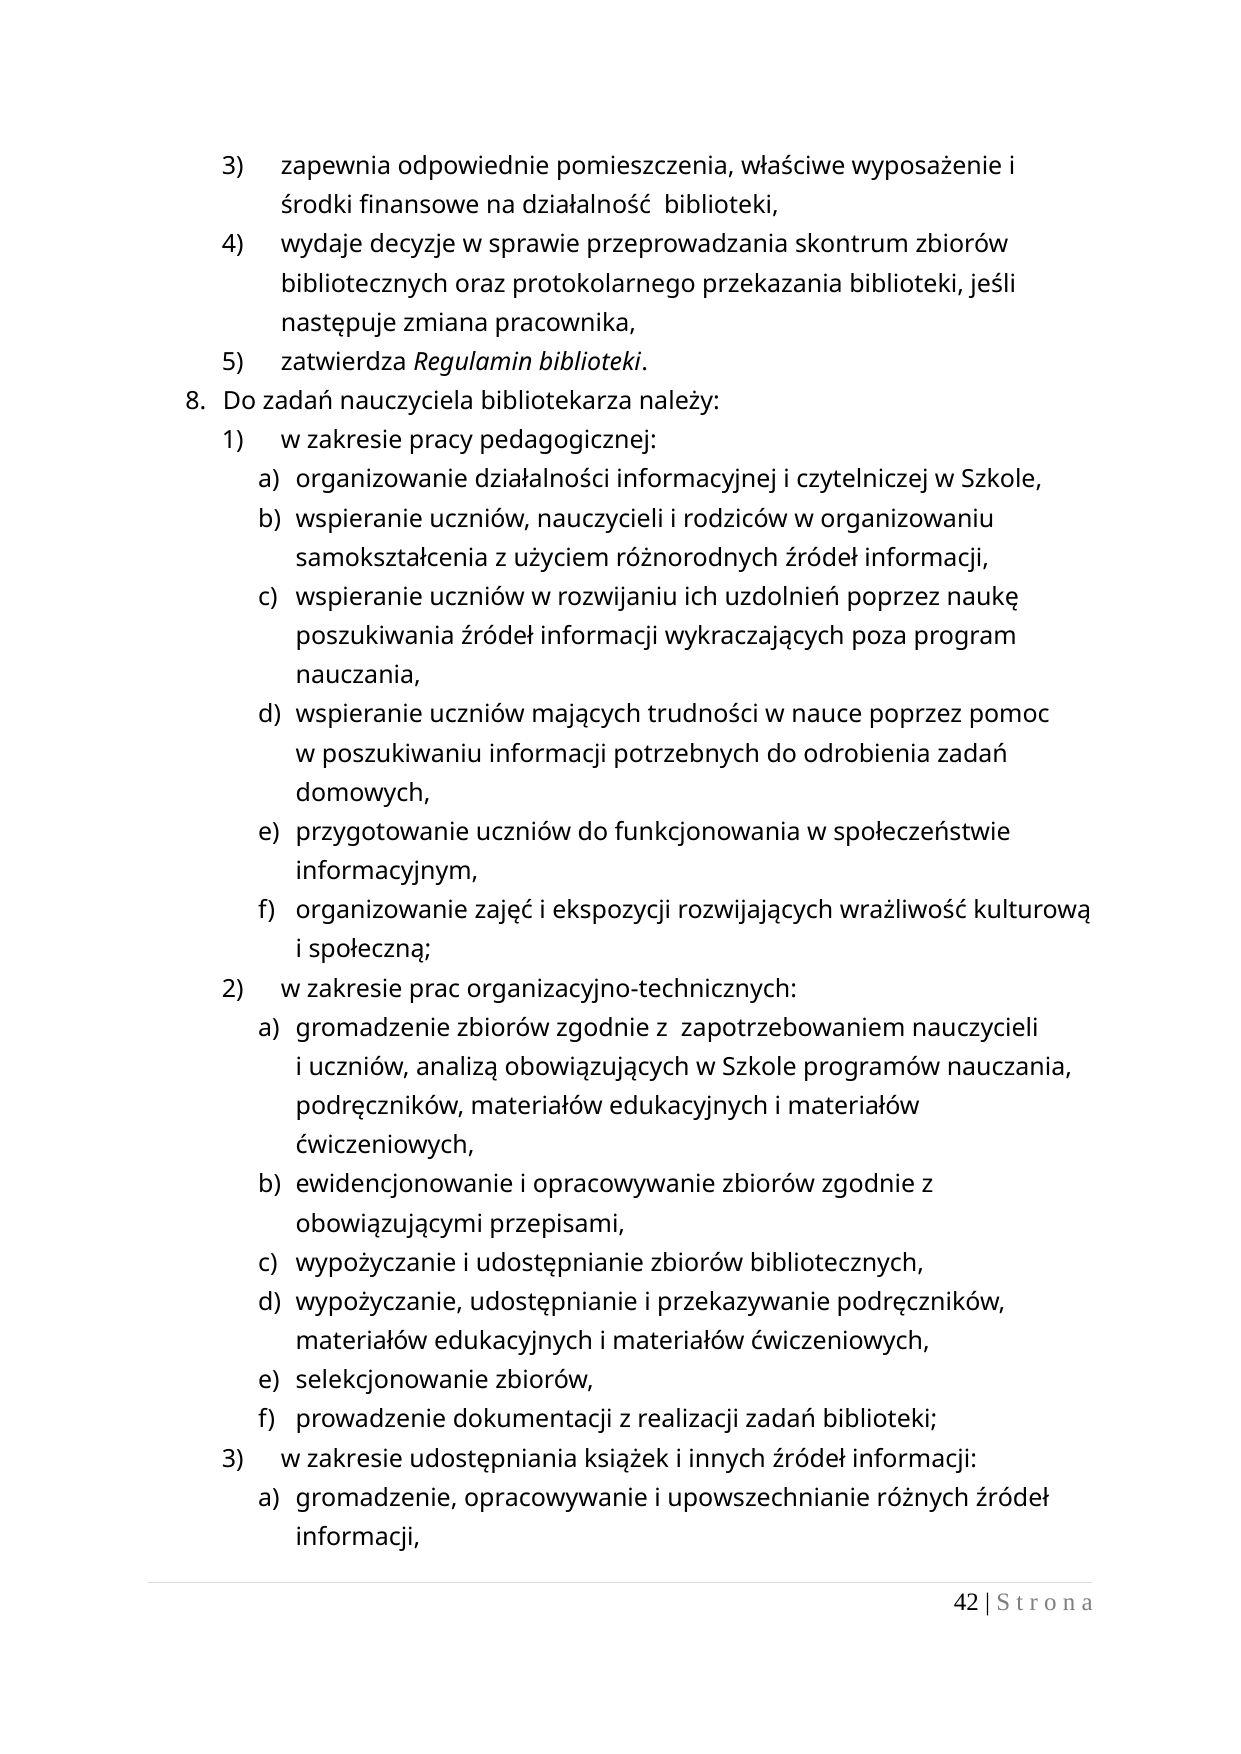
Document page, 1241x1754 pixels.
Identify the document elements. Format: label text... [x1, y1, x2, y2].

list organizowanie działalności informacyjnej i czytelniczej w Szkole, [258, 461, 1092, 495]
list w zakresie pracy pedagogicznej: [222, 422, 1092, 456]
list ewidencjonowanie i opracowywanie zbiorów zgodnie z obowiązującymi przepisami, [258, 1166, 1092, 1239]
list Do zadań nauczyciela bibliotekarza należy: [185, 383, 1092, 417]
list prowadzenie dokumentacji z realizacji zadań biblioteki; [258, 1401, 1092, 1435]
list wypożyczanie i udostępnianie zbiorów bibliotecznych, [258, 1244, 1092, 1278]
list zatwierdza Regulamin biblioteki. [222, 343, 1092, 378]
list wspieranie uczniów w rozwijaniu ich uzdolnień poprzez naukę poszukiwania źródeł informacji wykraczających poza program nauczania, [258, 578, 1092, 691]
list gromadzenie zbiorów zgodnie z zapotrzebowaniem nauczycieli i uczniów, analizą obowiązujących w Szkole programów nauczania, podręczników, materiałów edukacyjnych i materiałów ćwiczeniowych, [258, 1009, 1092, 1161]
list selekcjonowanie zbiorów, [258, 1362, 1092, 1396]
list zapewnia odpowiednie pomieszczenia, właściwe wyposażenie i środki finansowe na działalność biblioteki, [222, 148, 1092, 221]
list przygotowanie uczniów do funkcjonowania w społeczeństwie informacyjnym, [258, 813, 1092, 887]
list wspieranie uczniów mających trudności w nauce poprzez pomoc w poszukiwaniu informacji potrzebnych do odrobienia zadań domowych, [258, 696, 1092, 808]
list wypożyczanie, udostępnianie i przekazywanie podręczników, materiałów edukacyjnych i materiałów ćwiczeniowych, [258, 1283, 1092, 1357]
list organizowanie zajęć i ekspozycji rozwijających wrażliwość kulturową i społeczną; [258, 892, 1092, 965]
list gromadzenie, opracowywanie i upowszechnianie różnych źródeł informacji, [258, 1479, 1092, 1553]
list w zakresie prac organizacyjno-technicznych: [222, 970, 1092, 1004]
list wydaje decyzje w sprawie przeprowadzania skontrum zbiorów bibliotecznych oraz protokolarnego przekazania biblioteki, jeśli następuje zmiana pracownika, [222, 226, 1092, 338]
list wspieranie uczniów, nauczycieli i rodziców w organizowaniu samokształcenia z użyciem różnorodnych źródeł informacji, [258, 500, 1092, 573]
list w zakresie udostępniania książek i innych źródeł informacji: [222, 1440, 1092, 1474]
